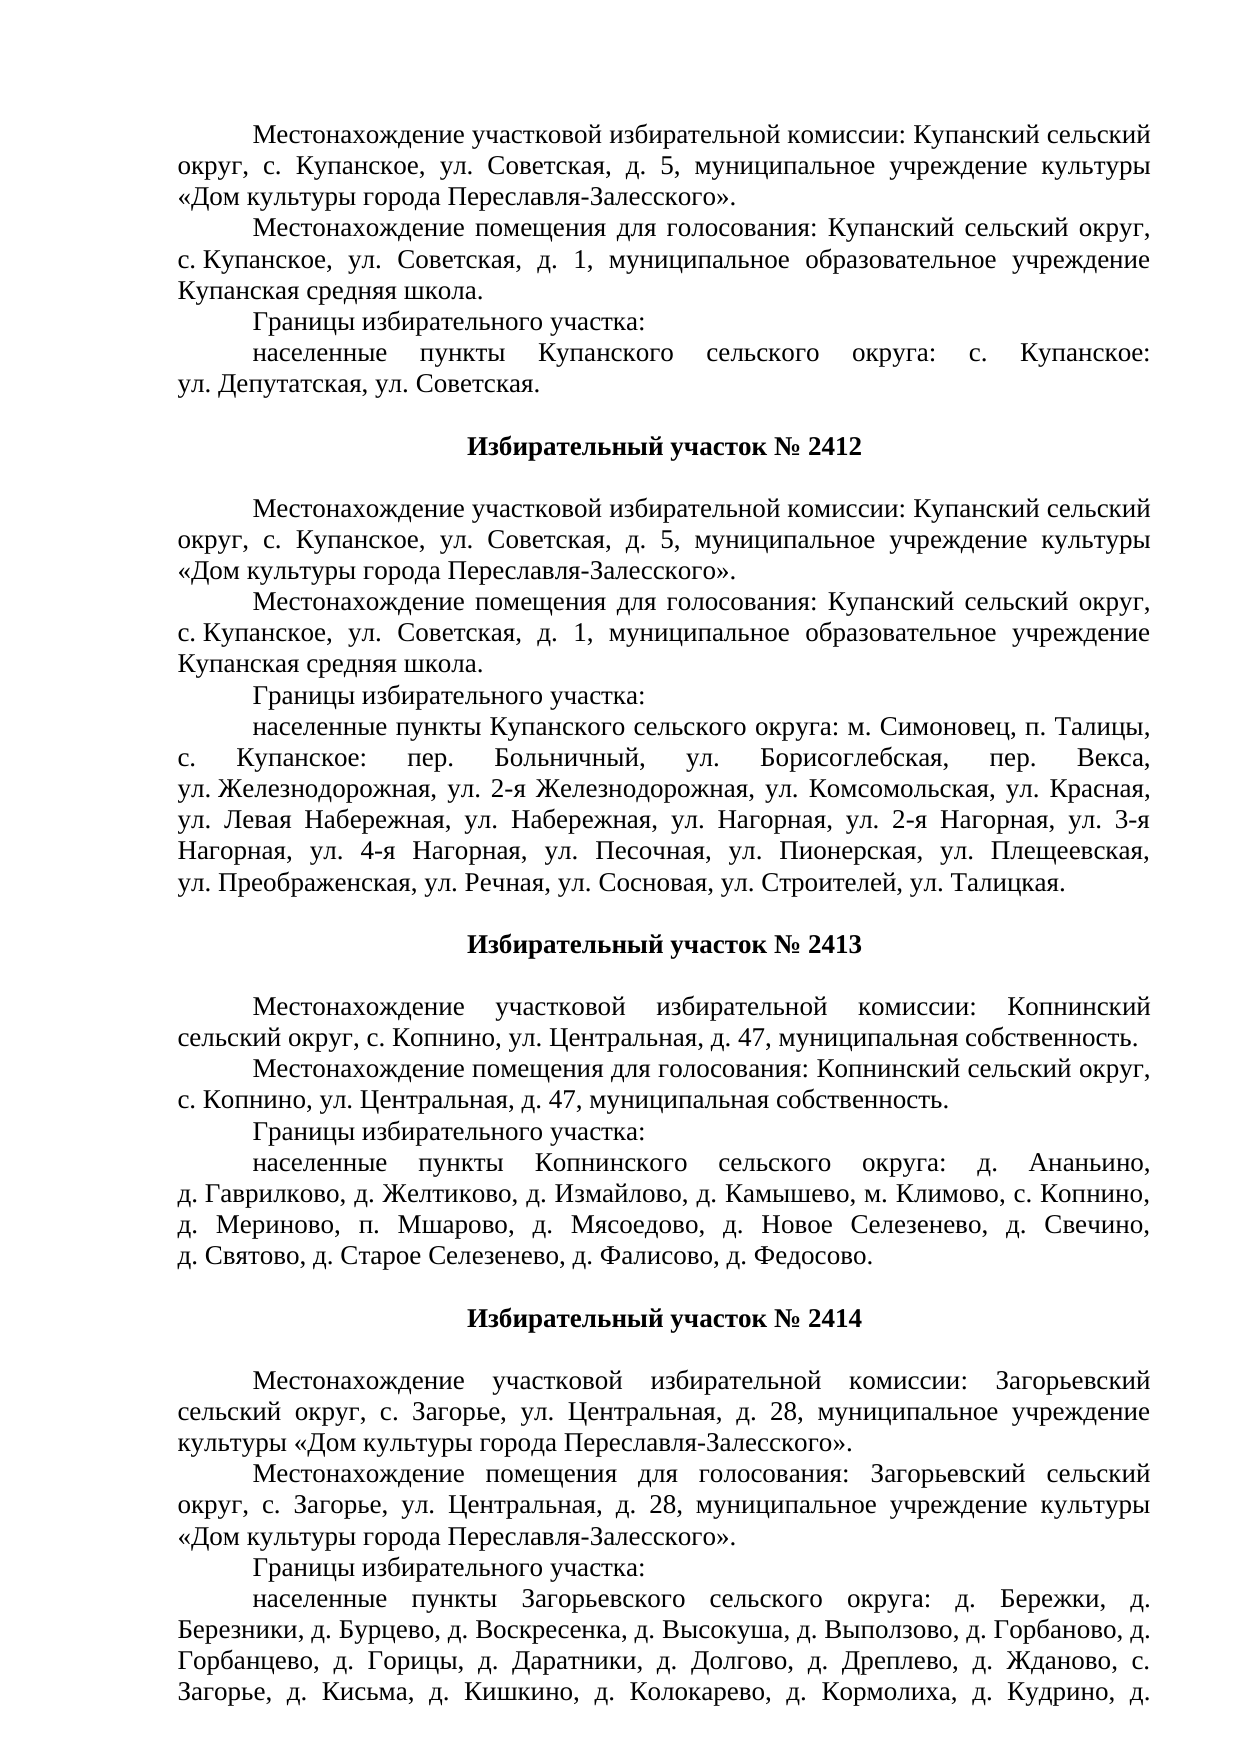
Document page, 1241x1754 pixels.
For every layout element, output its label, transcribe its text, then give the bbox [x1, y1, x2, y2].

text Избирательный участок № 2414 [177, 1302, 1152, 1333]
text населенные пункты Купанского сельского округа: с. Купанское: ул. Депутатская, ул. Советская. [177, 336, 1152, 398]
text Местонахождение участковой избирательной комиссии: Купанский сельский округ, с. Купанское, ул. Советская, д. 5, муниципальное учреждение культуры «Дом культуры города Переславля-Залесского». [177, 492, 1152, 585]
text Избирательный участок № 2413 [177, 928, 1152, 959]
text Границы избирательного участка: [177, 1115, 1152, 1146]
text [177, 1582, 1152, 1707]
text Местонахождение помещения для голосования: Загорьевский сельский округ, с. Загорье, ул. Центральная, д. 28, муниципальное учреждение культуры «Дом культуры города Переславля-Залесского». [177, 1457, 1152, 1551]
text Местонахождение помещения для голосования: Купанский сельский округ, с. Купанское, ул. Советская, д. 1, муниципальное образовательное учреждение Купанская средняя школа. [177, 212, 1152, 305]
text Местонахождение помещения для голосования: Копнинский сельский округ, с. Копнино, ул. Центральная, д. 47, муниципальная собственность. [177, 1052, 1152, 1115]
text Местонахождение помещения для голосования: Купанский сельский округ, с. Купанское, ул. Советская, д. 1, муниципальное образовательное учреждение Купанская средняя школа. [177, 585, 1152, 679]
text населенные пункты Купанского сельского округа: м. Симоновец, п. Талицы, с. Купанское: пер. Больничный, ул. Борисоглебская, пер. Векса, ул. Железнодорожная, ул. 2-я Железнодорожная, ул. Комсомольская, ул. Красная, ул. Левая Набережная, ул. Набережная, ул. Нагорная, ул. 2-я Нагорная, ул. 3-я Нагорная, ул. 4-я Нагорная, ул. Песочная, ул. Пионерская, ул. Плещеевская, ул. Преображенская, ул. Речная, ул. Сосновая, ул. Строителей, ул. Талицкая. [177, 710, 1152, 897]
text Местонахождение участковой избирательной комиссии: Копнинский сельский округ, с. Копнино, ул. Центральная, д. 47, муниципальная собственность. [177, 990, 1152, 1052]
text Местонахождение участковой избирательной комиссии: Загорьевский сельский округ, с. Загорье, ул. Центральная, д. 28, муниципальное учреждение культуры «Дом культуры города Переславля-Залесского». [177, 1364, 1152, 1457]
text населенные пункты Копнинского сельского округа: д. Ананьино, д. Гаврилково, д. Желтиково, д. Измайлово, д. Камышево, м. Климово, с. Копнино, д. Мериново, п. Мшарово, д. Мясоедово, д. Новое Селезенево, д. Свечино, д. Святово, д. Старое Селезенево, д. Фалисово, д. Федосово. [177, 1146, 1152, 1271]
text Границы избирательного участка: [177, 305, 1152, 336]
text Границы избирательного участка: [177, 1551, 1152, 1582]
text Избирательный участок № 2412 [177, 429, 1152, 461]
text Границы избирательного участка: [177, 679, 1152, 710]
text Местонахождение участковой избирательной комиссии: Купанский сельский округ, с. Купанское, ул. Советская, д. 5, муниципальное учреждение культуры «Дом культуры города Переславля-Залесского». [177, 118, 1152, 212]
